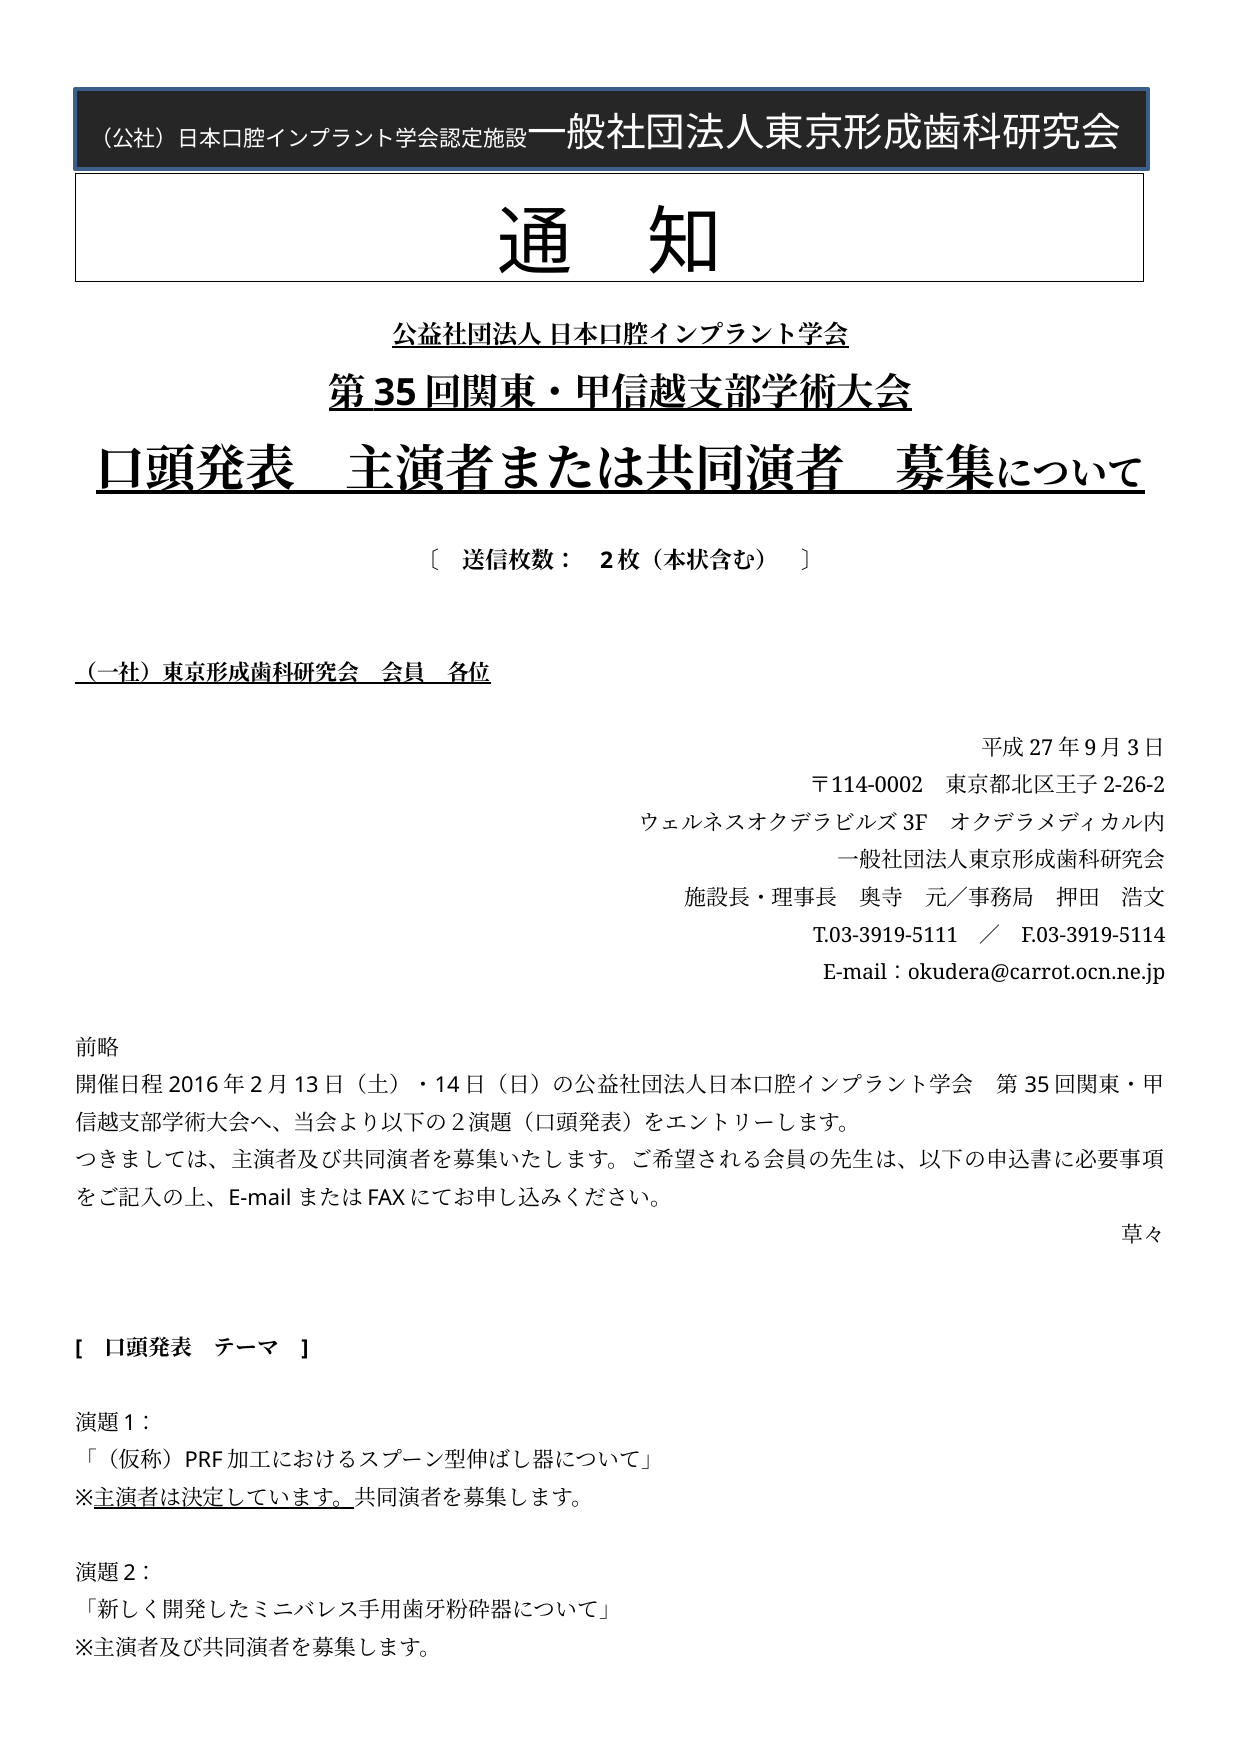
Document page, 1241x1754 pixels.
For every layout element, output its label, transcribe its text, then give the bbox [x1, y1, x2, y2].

text （一社）東京形成歯科研究会 会員 各位 [75, 652, 1165, 689]
text 前略 [75, 1027, 1165, 1064]
text 「（仮称）PRF加工におけるスプーン型伸ばし器について」 [75, 1439, 1165, 1477]
text 施設長・理事長 奥寺 元／事務局 押田 浩文 [75, 877, 1165, 914]
text T.03-3919-5111 ／ F.03-3919-5114 [75, 914, 1165, 952]
text 開催日程2016年2月13日（土）・14日（日）の公益社団法人日本口腔インプラント学会 第35回関東・甲信越支部学術大会へ、当会より以下の２演題（口頭発表）をエントリーします。 [75, 1064, 1165, 1139]
text 演題1： [75, 1402, 1165, 1439]
text 草々 [75, 1214, 1165, 1252]
text 口頭発表 主演者または共同演者 募集について [75, 427, 1165, 502]
text 「新しく開発したミニバレス手用歯牙粉砕器について」 [75, 1589, 1165, 1627]
text 演題2： [75, 1552, 1165, 1589]
text 〒114-0002 東京都北区王子2-26-2 [75, 764, 1165, 802]
text ※主演者及び共同演者を募集します。 [75, 1627, 1165, 1664]
text 一般社団法人東京形成歯科研究会 [75, 839, 1165, 877]
text 公益社団法人 日本口腔インプラント学会 [75, 314, 1165, 352]
text ※主演者は決定しています。共同演者を募集します。 [75, 1477, 1165, 1514]
text ウェルネスオクデラビルズ3F オクデラメディカル内 [75, 802, 1165, 839]
text 第35回関東・甲信越支部学術大会 [75, 352, 1165, 427]
text E-mail：okudera@carrot.ocn.ne.jp [75, 952, 1165, 989]
text [ 口頭発表 テーマ ] [75, 1327, 1165, 1364]
text 平成27年9月3日 [75, 727, 1165, 764]
text 〔 送信枚数： 2枚（本状含む） 〕 [75, 539, 1165, 577]
text つきましては、主演者及び共同演者を募集いたします。ご希望される会員の先生は、以下の申込書に必要事項をご記入の上、E-mail またはFAXにてお申し込みください。 [75, 1139, 1165, 1214]
